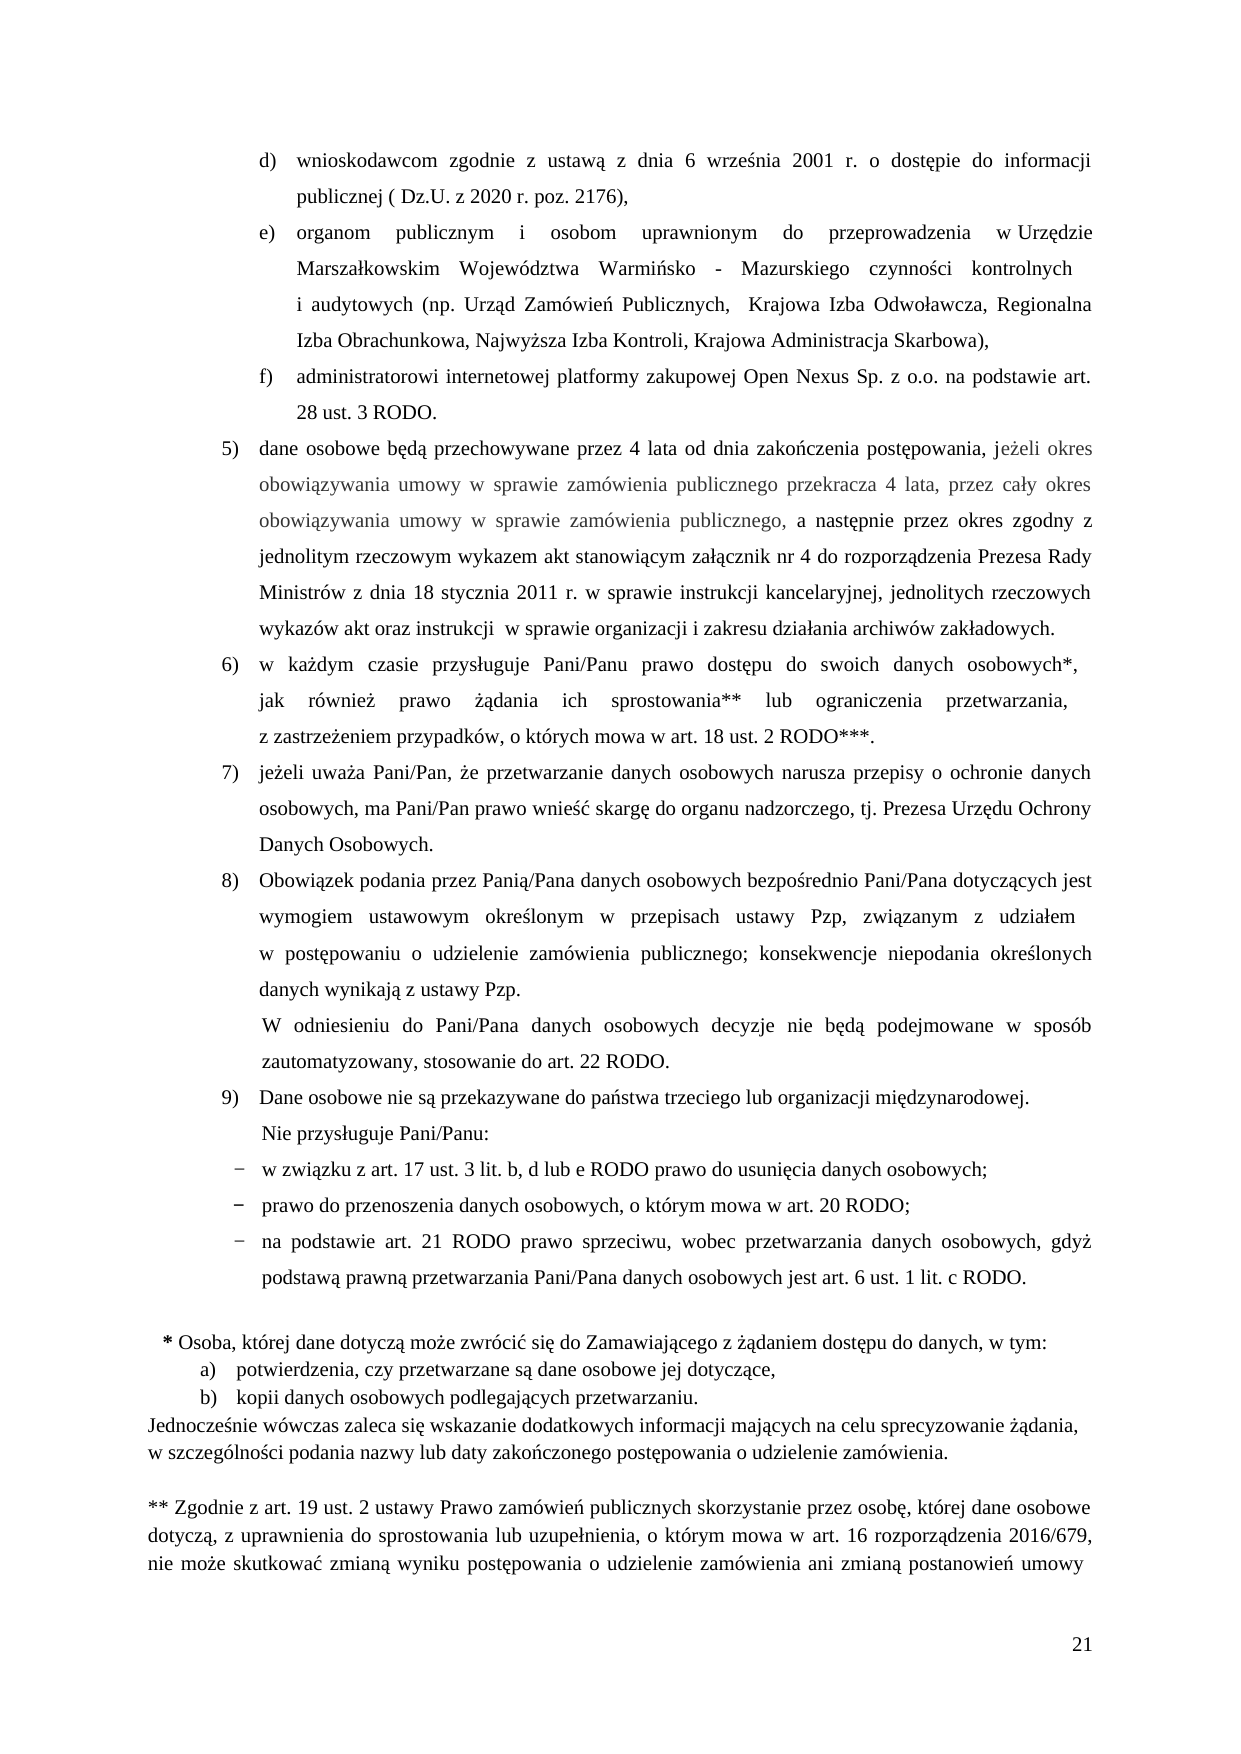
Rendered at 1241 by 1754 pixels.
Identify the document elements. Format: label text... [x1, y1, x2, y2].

list administratorowi internetowej platformy zakupowej Open Nexus Sp. z o.o. na podstawie art. 28 ust. 3 RODO. [259, 364, 1093, 424]
list w każdym czasie przysługuje Pani/Panu prawo dostępu do swoich danych osobowych*, jak również prawo żądania ich sprostowania** lub ograniczenia przetwarzania, z zastrzeżeniem przypadków, o których mowa w art. 18 ust. 2 RODO***. [221, 652, 1093, 748]
list * Osoba, której dane dotyczą może zwrócić się do Zamawiającego z żądaniem dostępu do danych, w tym: [162, 1330, 1093, 1354]
list jeżeli uważa Pani/Pan, że przetwarzanie danych osobowych narusza przepisy o ochronie danych osobowych, ma Pani/Pan prawo wnieść skargę do organu nadzorczego, tj. Prezesa Urzędu Ochrony Danych Osobowych. [221, 760, 1093, 856]
list potwierdzenia, czy przetwarzane są dane osobowe jej dotyczące, [200, 1357, 1093, 1381]
list Obowiązek podania przez Panią/Pana danych osobowych bezpośrednio Pani/Pana dotyczących jest wymogiem ustawowym określonym w przepisach ustawy Pzp, związanym z udziałem w postępowaniu o udzielenie zamówienia publicznego; konsekwencje niepodania określonych danych wynikają z ustawy Pzp. [221, 868, 1093, 1001]
list wnioskodawcom zgodnie z ustawą z dnia 6 września 2001 r. o dostępie do informacji publicznej ( Dz.U. z 2020 r. poz. 2176), [259, 148, 1093, 208]
list dane osobowe będą przechowywane przez 4 lata od dnia zakończenia postępowania, jeżeli okres obowiązywania umowy w sprawie zamówienia publicznego przekracza 4 lata, przez cały okres obowiązywania umowy w sprawie zamówienia publicznego, a następnie przez okres zgodny z jednolitym rzeczowym wykazem akt stanowiącym załącznik nr 4 do rozporządzenia Prezesa Rady Ministrów z dnia 18 stycznia 2011 r. w sprawie instrukcji kancelaryjnej, jednolitych rzeczowych wykazów akt oraz instrukcji w sprawie organizacji i zakresu działania archiwów zakładowych. [221, 436, 1093, 640]
list organom publicznym i osobom uprawnionym do przeprowadzenia w Urzędzie Marszałkowskim Województwa Warmińsko - Mazurskiego czynności kontrolnych i audytowych (np. Urząd Zamówień Publicznych, Krajowa Izba Odwoławcza, Regionalna Izba Obrachunkowa, Najwyższa Izba Kontroli, Krajowa Administracja Skarbowa), [259, 220, 1093, 352]
list Nie przysługuje Pani/Panu: [232, 1121, 1093, 1145]
list Dane osobowe nie są przekazywane do państwa trzeciego lub organizacji międzynarodowej. [221, 1085, 1093, 1109]
list prawo do przenoszenia danych osobowych, o którym mowa w art. 20 RODO; [232, 1193, 1093, 1217]
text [148, 1495, 1093, 1574]
list w związku z art. 17 ust. 3 lit. b, d lub e RODO prawo do usunięcia danych osobowych; [232, 1157, 1093, 1181]
text W odniesieniu do Pani/Pana danych osobowych decyzje nie będą podejmowane w sposób zautomatyzowany, stosowanie do art. 22 RODO. [262, 1013, 1093, 1073]
list na podstawie art. 21 RODO prawo sprzeciwu, wobec przetwarzania danych osobowych, gdyż podstawą prawną przetwarzania Pani/Pana danych osobowych jest art. 6 ust. 1 lit. c RODO. [232, 1229, 1093, 1289]
text Jednocześnie wówczas zaleca się wskazanie dodatkowych informacji mających na celu sprecyzowanie żądania, w szczególności podania nazwy lub daty zakończonego postępowania o udzielenie zamówienia. [148, 1412, 1093, 1464]
list kopii danych osobowych podlegających przetwarzaniu. [200, 1385, 1093, 1409]
